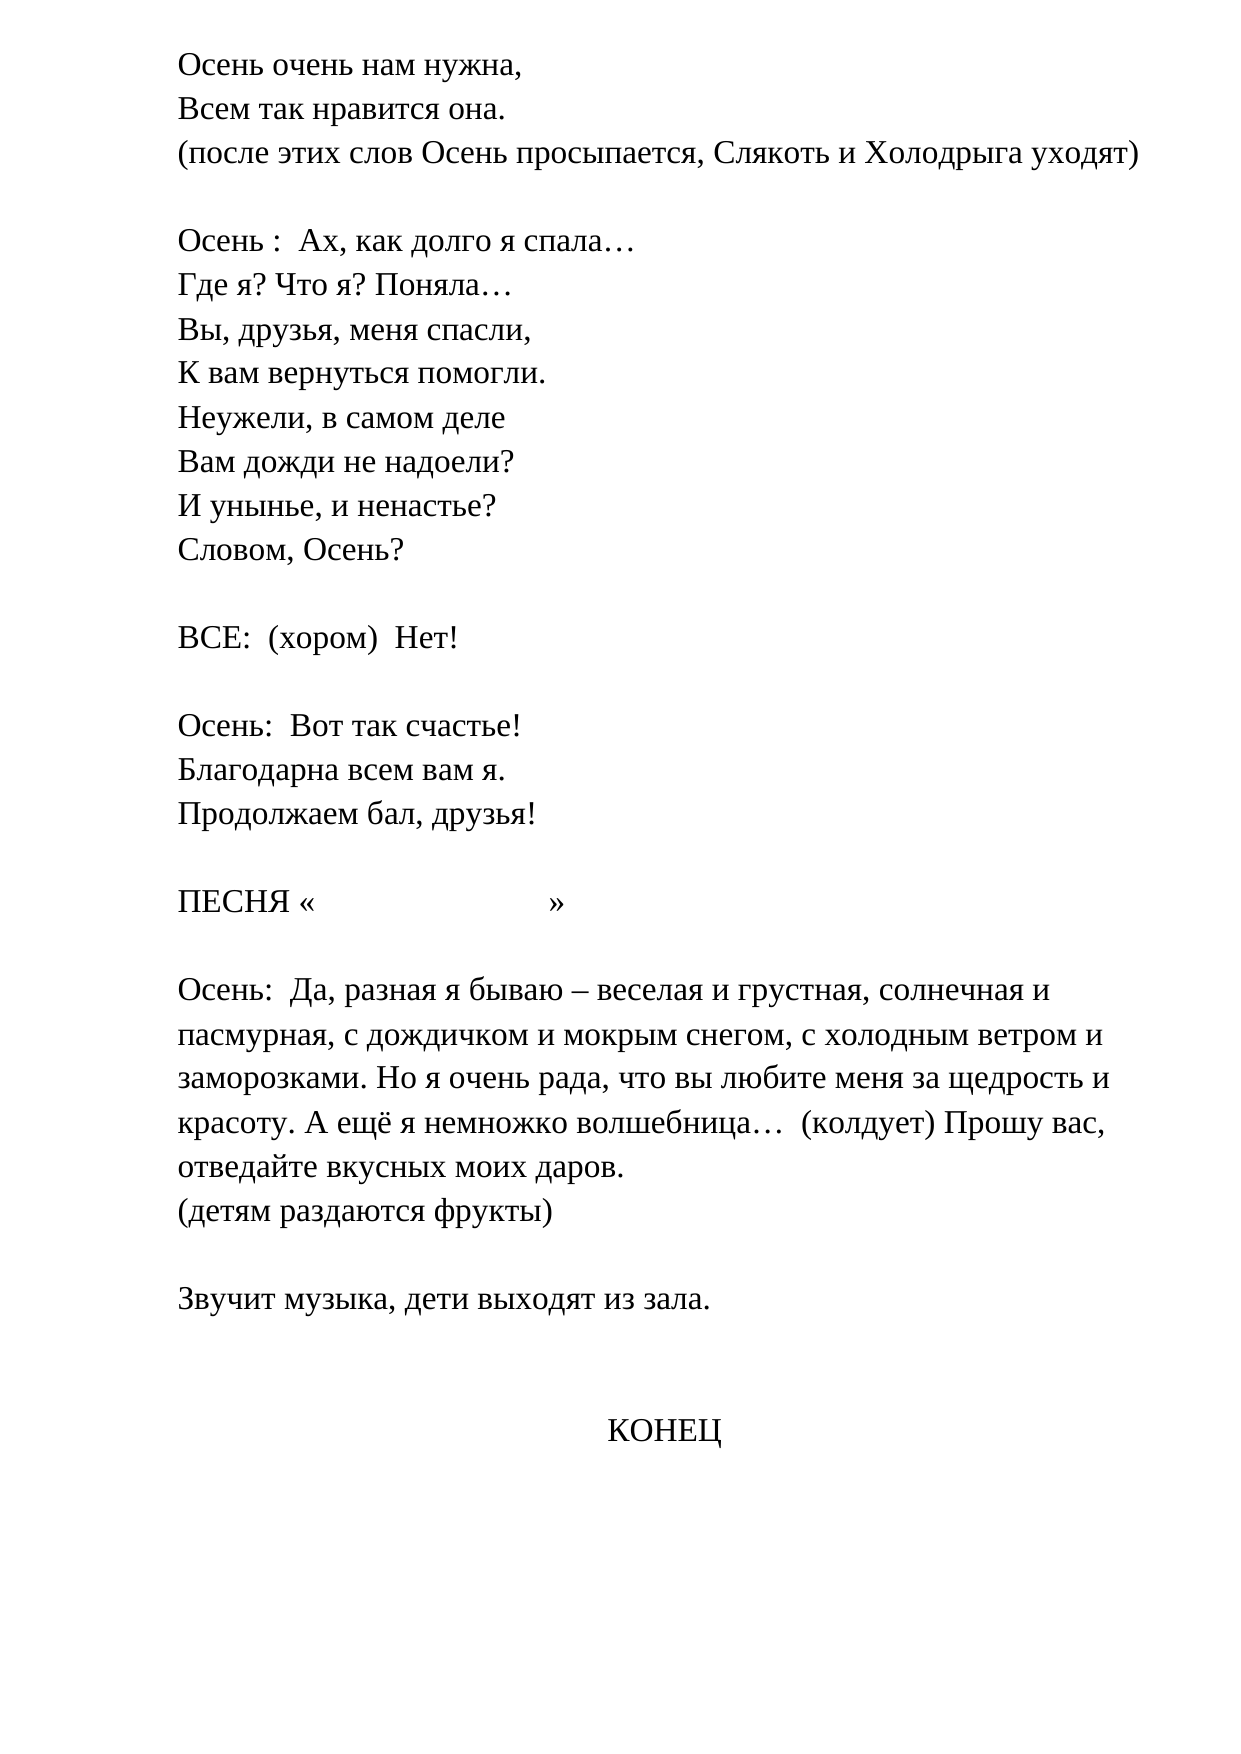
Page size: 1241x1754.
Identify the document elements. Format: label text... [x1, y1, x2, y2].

text КОНЕЦ [177, 1410, 1152, 1449]
text Осень: Да, разная я бываю – веселая и грустная, солнечная и пасмурная, с дождичком и мокрым снегом, с холодным ветром и заморозками. Но я очень рада, что вы любите меня за щедрость и красоту. А ещё я немножко волшебница… (колдует) Прошу вас, отведайте вкусных моих даров. [177, 970, 1152, 1184]
text (детям раздаются фрукты) [177, 1190, 1152, 1228]
text Осень : Ах, как долго я спала… [177, 221, 1152, 259]
text Вам дожди не надоели? [177, 441, 1152, 479]
text ВСЕ: (хором) Нет! [177, 617, 1152, 656]
text Всем так нравится она. [177, 88, 1152, 127]
text Осень: Вот так счастье! [177, 705, 1152, 744]
text ПЕСНЯ « » [177, 882, 1152, 920]
text Неужели, в самом деле [177, 397, 1152, 435]
text (после этих слов Осень просыпается, Слякоть и Холодрыга уходят) [177, 132, 1152, 171]
text Вы, друзья, меня спасли, [177, 309, 1152, 347]
text К вам вернуться помогли. [177, 353, 1152, 391]
text Словом, Осень? [177, 529, 1152, 567]
text Осень очень нам нужна, [177, 44, 1152, 83]
text Благодарна всем вам я. [177, 749, 1152, 788]
text Где я? Что я? Поняла… [177, 265, 1152, 303]
text И унынье, и ненастье? [177, 485, 1152, 523]
text Звучит музыка, дети выходят из зала. [177, 1278, 1152, 1316]
text Продолжаем бал, друзья! [177, 793, 1152, 832]
